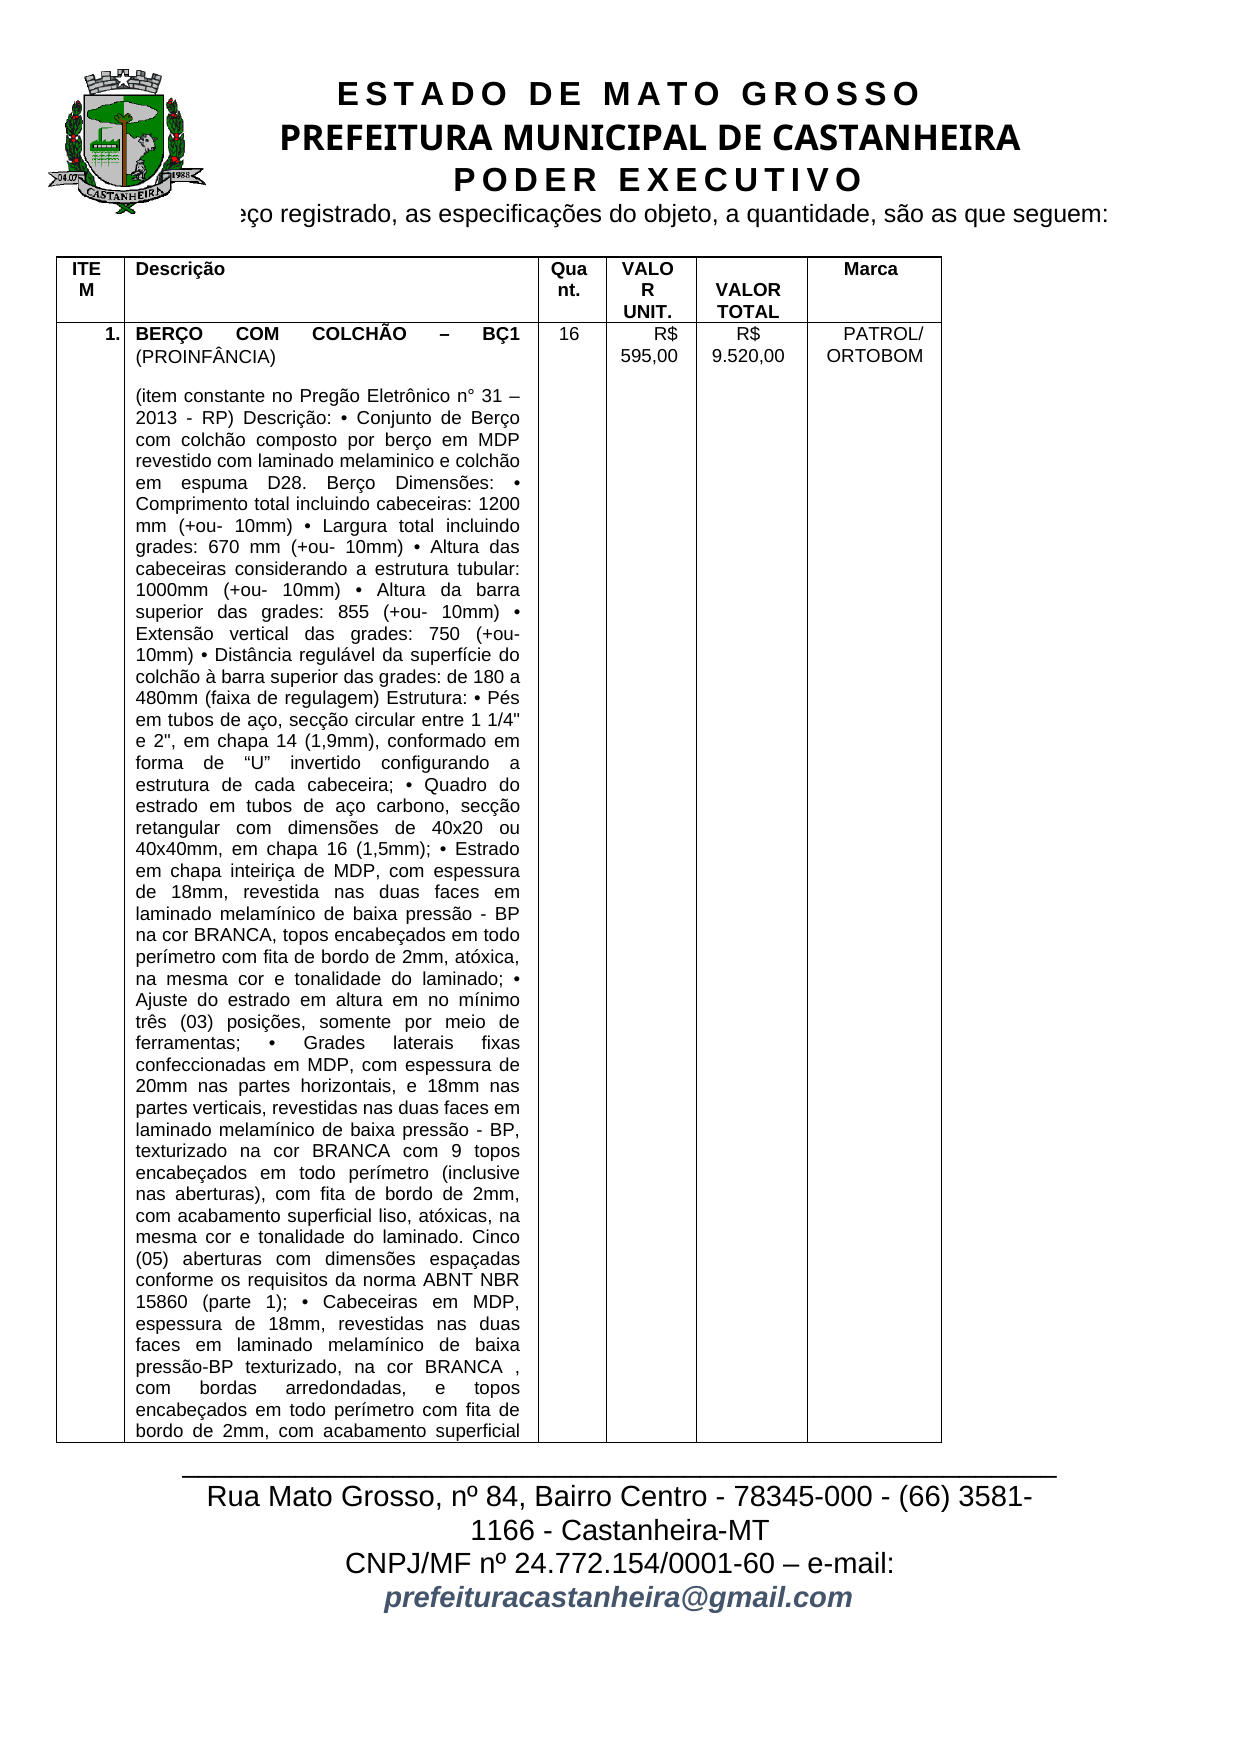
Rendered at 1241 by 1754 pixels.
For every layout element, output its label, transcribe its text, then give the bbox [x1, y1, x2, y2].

table_header Quant. [539, 258, 606, 322]
list O preço registrado, as especificações do objeto, a quantidade, são as que seguem: [241, 199, 1181, 228]
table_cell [125, 323, 538, 1442]
table_cell [57, 323, 124, 1442]
table_cell R$ 595,00 [607, 323, 696, 1442]
table_header VALOR TOTAL [697, 258, 807, 322]
table_header VALOR UNIT. [607, 258, 696, 322]
table_header ITEM [57, 258, 124, 322]
table_cell R$ 9.520,00 [697, 323, 807, 1442]
table_header Descrição [125, 258, 538, 322]
table_cell PATROL/ORTOBOM [808, 323, 941, 1442]
table_cell 16 [539, 323, 606, 1442]
picture [28, 56, 241, 239]
table_header Marca [808, 258, 941, 322]
